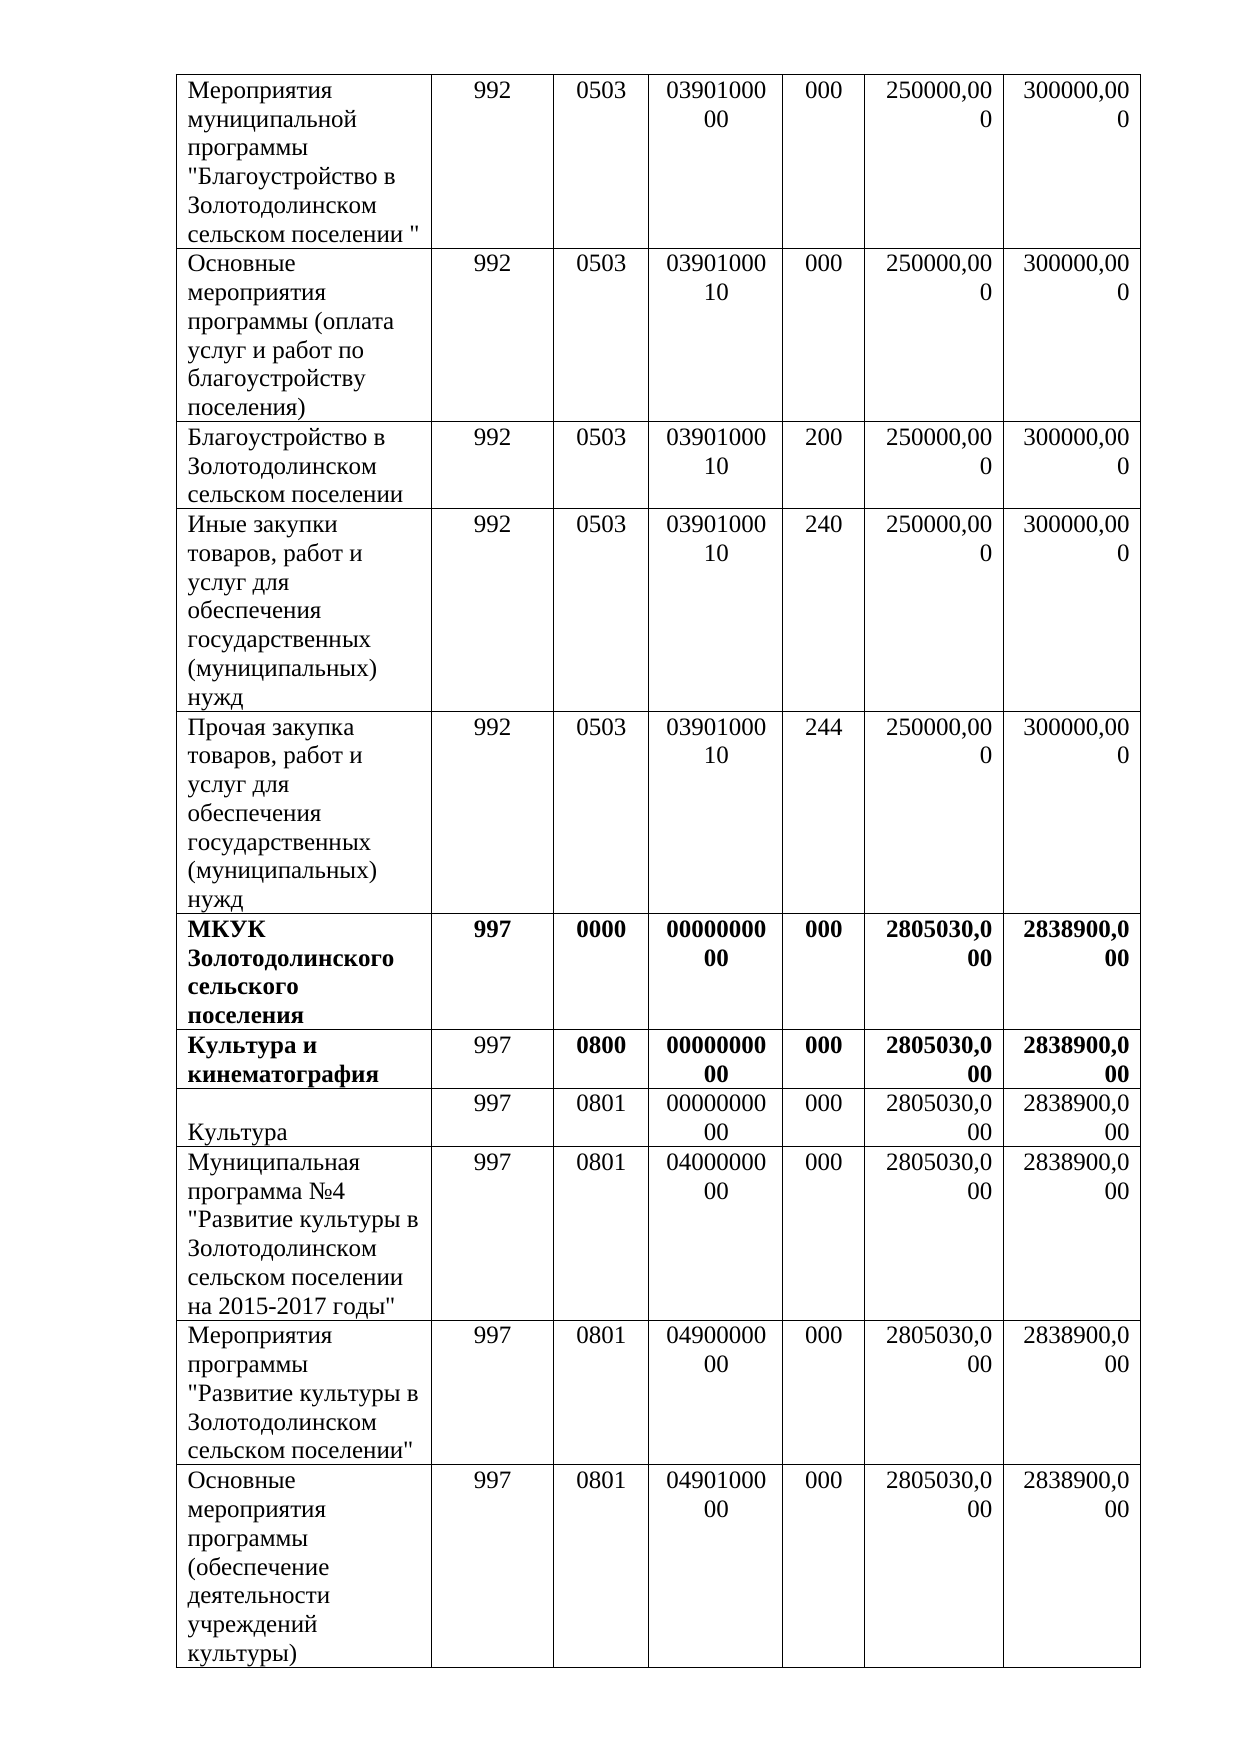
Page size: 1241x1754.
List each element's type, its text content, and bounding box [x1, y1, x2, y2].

table_cell 000 [783, 1089, 864, 1146]
table_cell Мероприятия программы "Развитие культуры в Золотодолинском сельском поселении" [177, 1321, 431, 1464]
table_cell 2805030,000 [865, 1465, 1003, 1667]
table_cell 2838900,000 [1004, 1147, 1140, 1319]
table_cell 0400000000 [649, 1147, 782, 1319]
table_cell 0000000000 [649, 1089, 782, 1146]
table_cell 2805030,000 [865, 1030, 1003, 1087]
table_cell Культура [177, 1089, 431, 1146]
table_cell 000 [783, 1465, 864, 1667]
table_cell Мероприятия муниципальной программы "Благоустройство в Золотодолинском сельском поселении " [177, 75, 431, 247]
table_cell 997 [432, 1147, 553, 1319]
table_cell 0801 [554, 1465, 648, 1667]
table_cell 000 [783, 1030, 864, 1087]
table_cell 997 [432, 1030, 553, 1087]
table_cell 0801 [554, 1321, 648, 1464]
table_cell 244 [783, 712, 864, 913]
table_cell 250000,000 [865, 509, 1003, 711]
table_cell 0390100010 [649, 249, 782, 421]
table_cell 0000 [554, 914, 648, 1029]
table_cell 992 [432, 509, 553, 711]
table_cell 2838900,000 [1004, 914, 1140, 1029]
table_cell МКУК Золотодолинского сельского поселения [177, 914, 431, 1029]
table_cell 992 [432, 712, 553, 913]
table_cell 300000,000 [1004, 712, 1140, 913]
table_cell 0490000000 [649, 1321, 782, 1464]
table_cell 300000,000 [1004, 422, 1140, 508]
table_cell 2805030,000 [865, 1321, 1003, 1464]
table_cell Муниципальная программа №4 "Развитие культуры в Золотодолинском сельском поселении на 2015-2017 годы" [177, 1147, 431, 1319]
table_cell 2838900,000 [1004, 1465, 1140, 1667]
table_cell 0503 [554, 712, 648, 913]
table_cell 000 [783, 1147, 864, 1319]
table_cell 000 [783, 914, 864, 1029]
table_cell 300000,000 [1004, 509, 1140, 711]
table_cell Иные закупки товаров, работ и услуг для обеспечения государственных (муниципальных) нужд [177, 509, 431, 711]
table_cell 992 [432, 75, 553, 247]
table_cell 000 [783, 1321, 864, 1464]
table_cell 2838900,000 [1004, 1321, 1140, 1464]
table_cell 000 [783, 75, 864, 247]
table_cell 0503 [554, 249, 648, 421]
table_cell 200 [783, 422, 864, 508]
table_cell 992 [432, 249, 553, 421]
table_cell Прочая закупка товаров, работ и услуг для обеспечения государственных (муниципальных) нужд [177, 712, 431, 913]
table_cell Основные мероприятия программы (оплата услуг и работ по благоустройству поселения) [177, 249, 431, 421]
table_cell 997 [432, 1321, 553, 1464]
table_cell 0390100010 [649, 422, 782, 508]
table_cell 250000,000 [865, 712, 1003, 913]
table_cell 0390100010 [649, 509, 782, 711]
table_cell 000 [783, 249, 864, 421]
table_cell 997 [432, 1089, 553, 1146]
table_cell 2805030,000 [865, 914, 1003, 1029]
table_cell 0503 [554, 422, 648, 508]
table_cell Культура и кинематография [177, 1030, 431, 1087]
table_cell 997 [432, 1465, 553, 1667]
table_cell 0800 [554, 1030, 648, 1087]
table_cell Основные мероприятия программы (обеспечение деятельности учреждений культуры) [177, 1465, 431, 1667]
table_cell 0503 [554, 75, 648, 247]
table_cell 0801 [554, 1089, 648, 1146]
table_cell 240 [783, 509, 864, 711]
table_cell 250000,000 [865, 75, 1003, 247]
table_cell 2805030,000 [865, 1147, 1003, 1319]
table_cell 300000,000 [1004, 249, 1140, 421]
table_cell 0390100010 [649, 712, 782, 913]
table_cell 992 [432, 422, 553, 508]
table_cell 0490100000 [649, 1465, 782, 1667]
table_cell 300000,000 [1004, 75, 1140, 247]
table_cell Благоустройство в Золотодолинском сельском поселении [177, 422, 431, 508]
table_cell 2838900,000 [1004, 1089, 1140, 1146]
table_cell 250000,000 [865, 249, 1003, 421]
table_cell 0801 [554, 1147, 648, 1319]
table_cell 0503 [554, 509, 648, 711]
table_cell 0000000000 [649, 914, 782, 1029]
table_cell 250000,000 [865, 422, 1003, 508]
table_cell 0390100000 [649, 75, 782, 247]
table_cell 0000000000 [649, 1030, 782, 1087]
table_cell 2805030,000 [865, 1089, 1003, 1146]
table_cell 2838900,000 [1004, 1030, 1140, 1087]
table_cell 997 [432, 914, 553, 1029]
